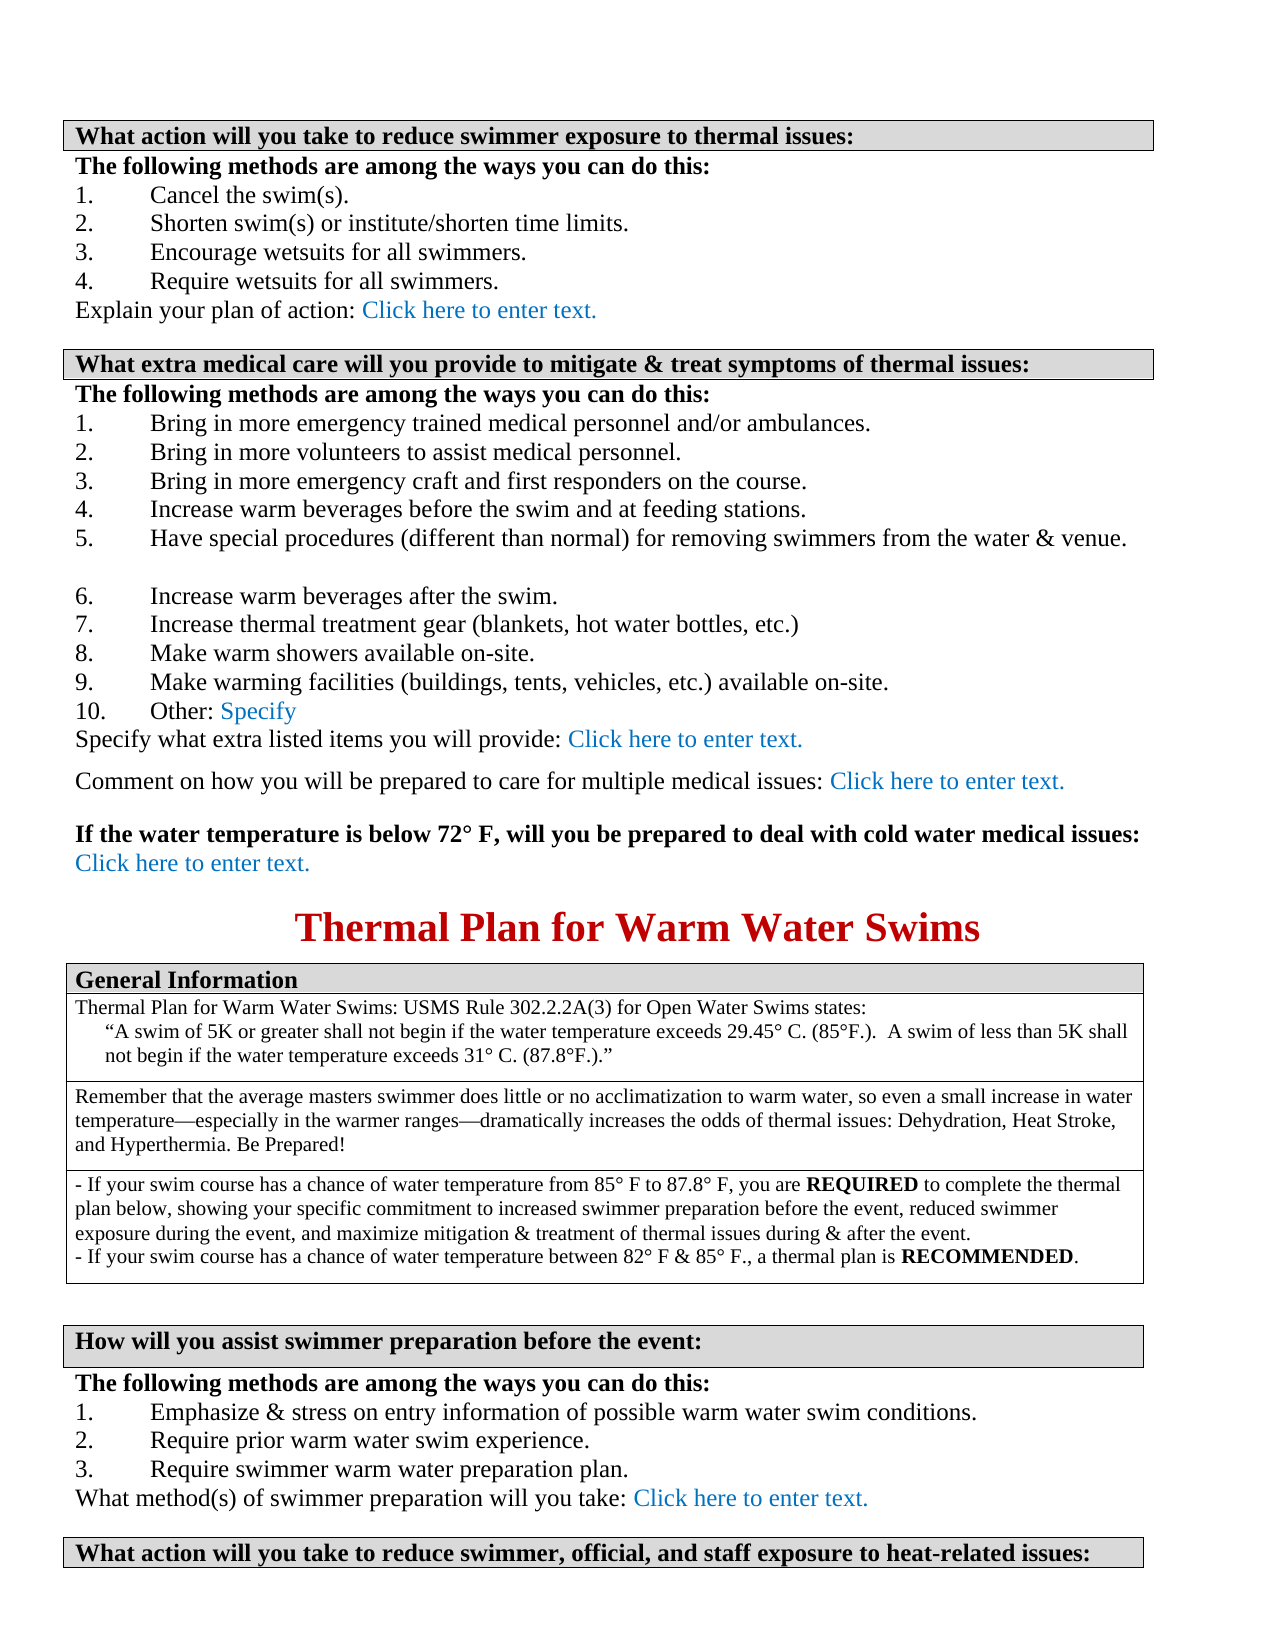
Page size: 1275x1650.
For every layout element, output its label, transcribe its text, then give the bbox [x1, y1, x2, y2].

text 2. Require prior warm water swim experience. [75, 1426, 1200, 1454]
text 8. Make warm showers available on-site. [75, 638, 1200, 667]
text 5. Have special procedures (different than normal) for removing swimmers from the water & venue. 6. Increase warm beverages after the swim. [75, 523, 1200, 609]
text 3. Encourage wetsuits for all swimmers. [75, 237, 1200, 266]
table_cell Thermal Plan for Warm Water Swims: USMS Rule 302.2.2A(3) for Open Water Swims states: “A swim of 5K or greater shall not begin if the water temperature exceeds 29.45° C. (85°F.). A swim of less than 5K shall not begin if the water temperature exceeds 31° C. (87.8°F.).” [67, 994, 1143, 1081]
text 2. Shorten swim(s) or institute/shorten time limits. [75, 208, 1200, 237]
text 4. Require wetsuits for all swimmers. [75, 266, 1200, 295]
table_header What action will you take to reduce swimmer, official, and staff exposure to heat-related issues: [64, 1538, 1143, 1567]
text 4. Increase warm beverages before the swim and at feeding stations. [75, 494, 1200, 523]
text 3. Bring in more emergency craft and first responders on the course. [75, 466, 1200, 494]
text 9. Make warming facilities (buildings, tents, vehicles, etc.) available on-site. [75, 667, 1200, 696]
text Specify what extra listed items you will provide: [75, 724, 1200, 753]
table_cell - If your swim course has a chance of water temperature from 85° F to 87.8° F, you are REQUIRED to complete the thermal plan below, showing your specific commitment to increased swimmer preparation before the event, reduced swimmer exposure during the event, and maximize mitigation & treatment of thermal issues during & after the event. - If your swim course has a chance of water temperature between 82° F & 85° F., a thermal plan is RECOMMENDED. [67, 1171, 1143, 1282]
text 3. Require swimmer warm water preparation plan. [75, 1454, 1200, 1483]
text What method(s) of swimmer preparation will you take: [75, 1483, 1200, 1512]
text 7. Increase thermal treatment gear (blankets, hot water bottles, etc.) [75, 609, 1200, 638]
text The following methods are among the ways you can do this: [75, 379, 1200, 408]
table_cell Remember that the average masters swimmer does little or no acclimatization to warm water, so even a small increase in water temperature—especially in the warmer ranges—dramatically increases the odds of thermal issues: Dehydration, Heat Stroke, and Hyperthermia. Be Prepared! [67, 1082, 1143, 1170]
subtitle Thermal Plan for Warm Water Swims [75, 902, 1200, 950]
table_header General Information [67, 964, 1143, 992]
table_header How will you assist swimmer preparation before the event: [64, 1326, 1143, 1367]
text The following methods are among the ways you can do this: [75, 1368, 1200, 1397]
text Explain your plan of action: [75, 295, 1200, 323]
text 2. Bring in more volunteers to assist medical personnel. [75, 437, 1200, 466]
text 1. Bring in more emergency trained medical personnel and/or ambulances. [75, 408, 1200, 437]
text Comment on how you will be prepared to care for multiple medical issues: [75, 766, 1200, 794]
text 1. Emphasize & stress on entry information of possible warm water swim conditions. [75, 1397, 1200, 1426]
table_header What extra medical care will you provide to mitigate & treat symptoms of thermal issues: [64, 350, 1153, 378]
text 1. Cancel the swim(s). [75, 180, 1200, 208]
table_header What action will you take to reduce swimmer exposure to thermal issues: [64, 121, 1153, 150]
text 10. Other: [75, 696, 1200, 724]
text The following methods are among the ways you can do this: [75, 151, 1200, 180]
text If the water temperature is below 72° F, will you be prepared to deal with cold water medical issues: [75, 819, 1200, 877]
